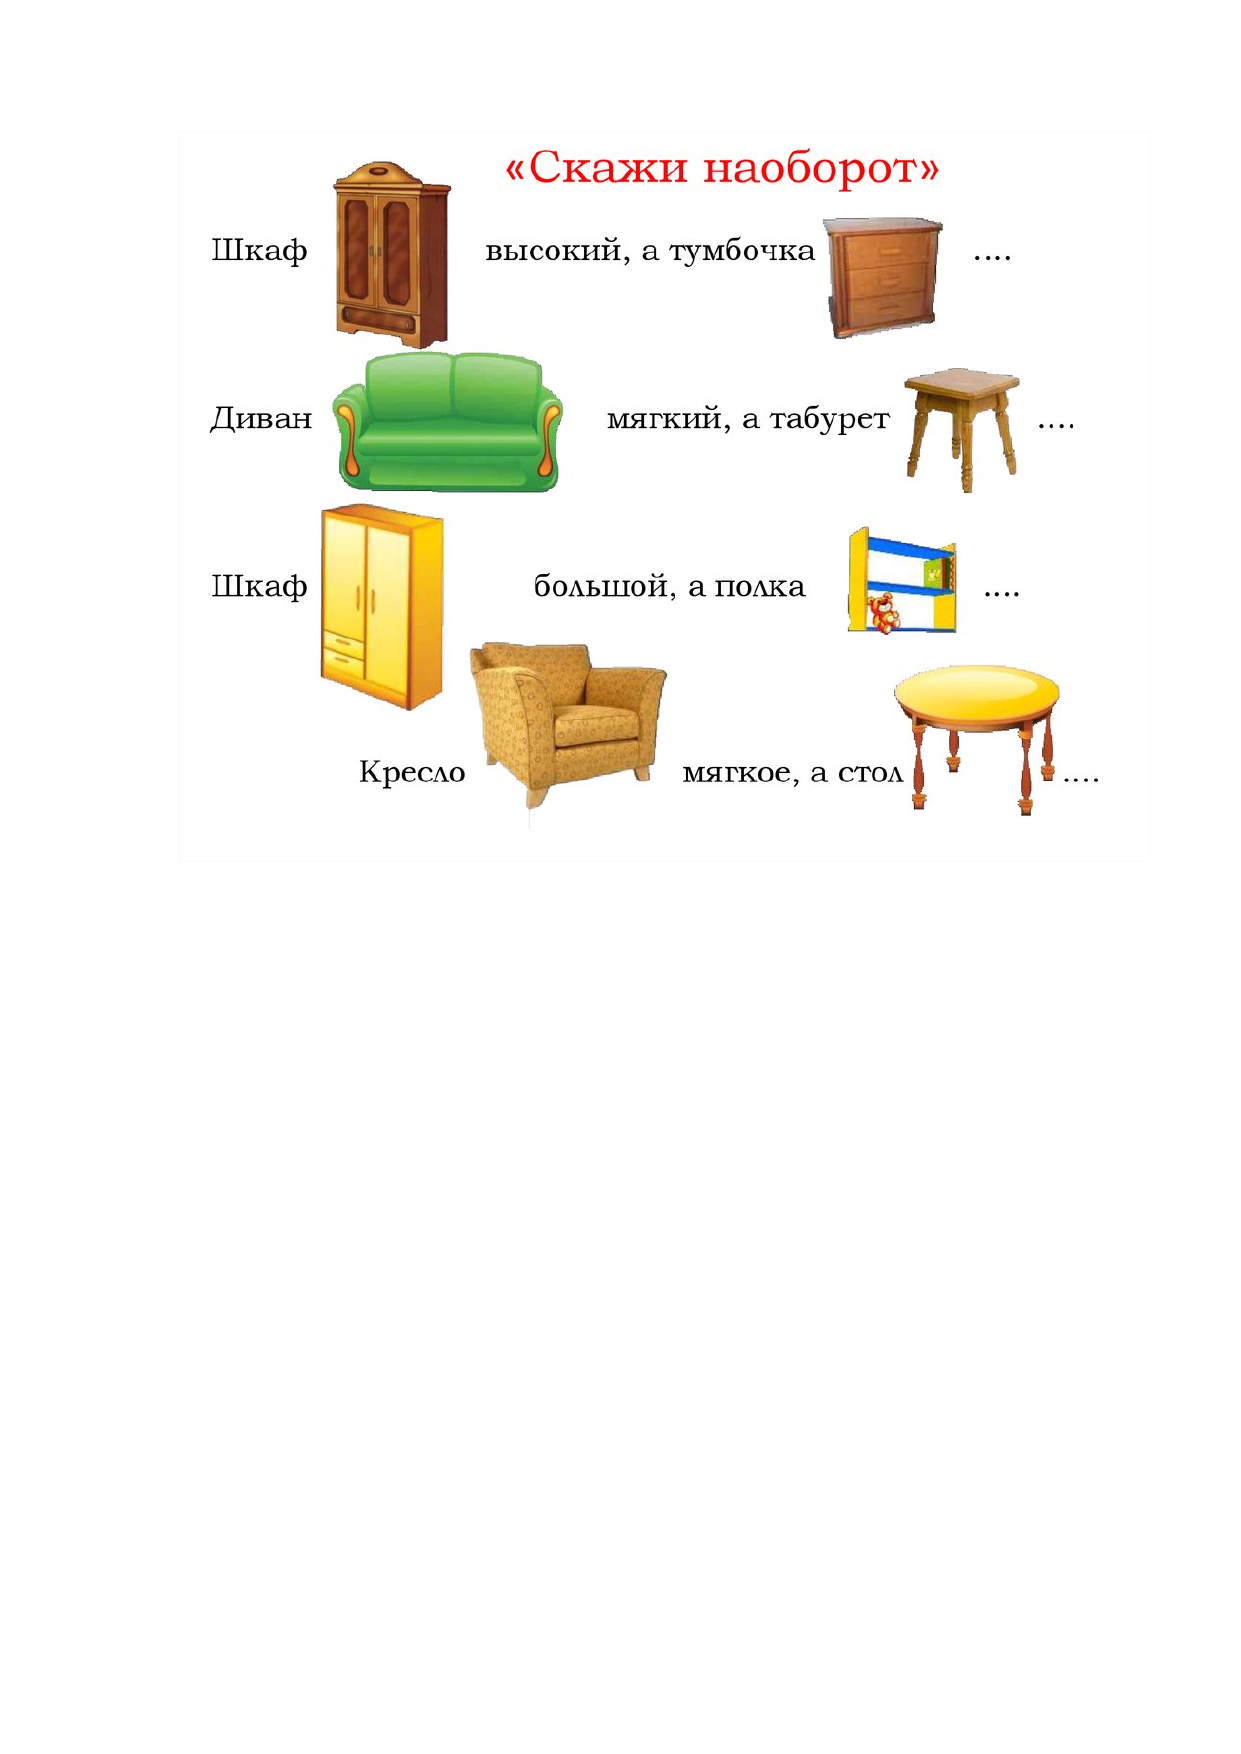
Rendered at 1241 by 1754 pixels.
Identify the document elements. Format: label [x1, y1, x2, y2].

picture [177, 131, 1152, 862]
